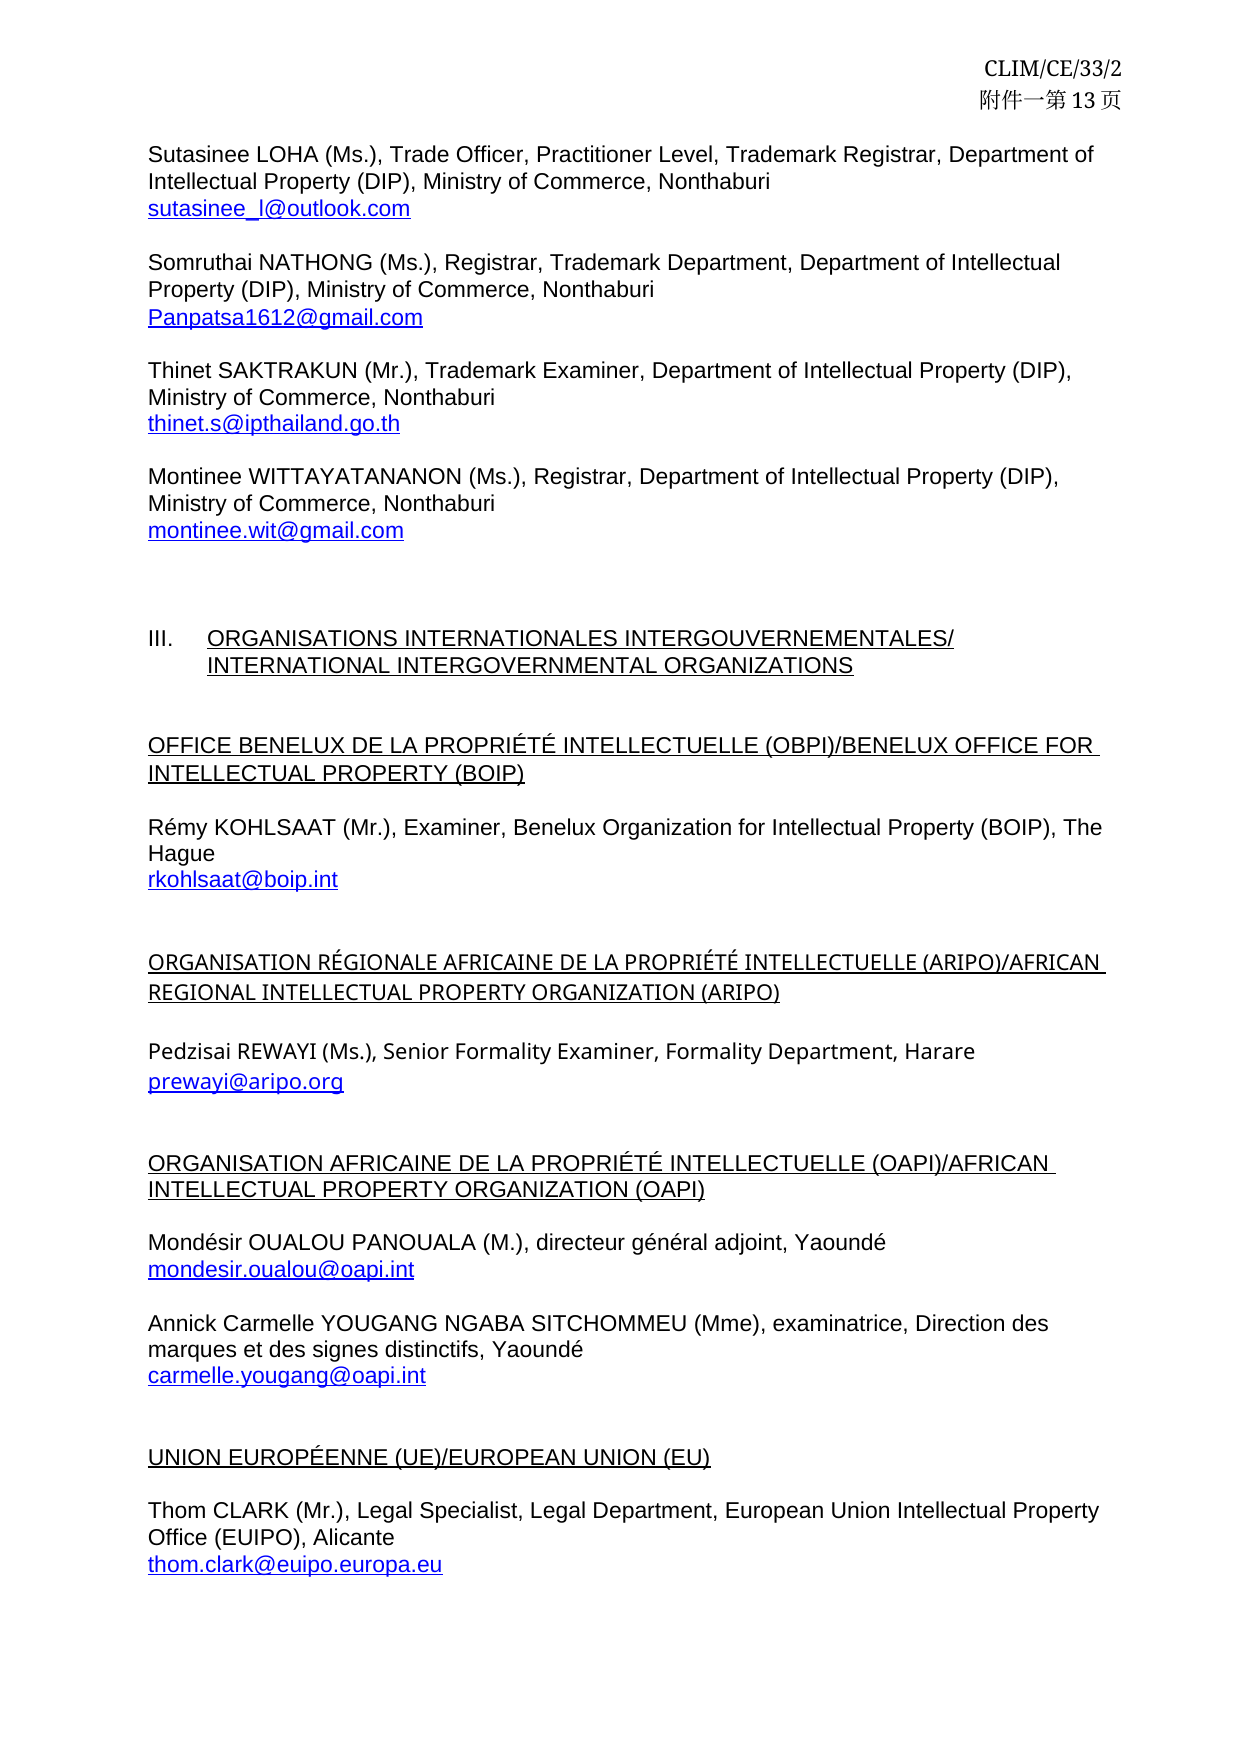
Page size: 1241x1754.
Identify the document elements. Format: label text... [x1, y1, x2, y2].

text ORGANISATION AFRICAINE DE LA PROPRIÉTÉ INTELLECTUELLE (OAPI)/AFRICAN INTELLECTUAL PROPERTY ORGANIZATION (OAPI) [148, 1150, 1122, 1203]
text prewayi@aripo.org [148, 1066, 1122, 1096]
text Pedzisai REWAYI (Ms.), Senior Formality Examiner, Formality Department, Harare [148, 1036, 1122, 1066]
text Somruthai NATHONG (Ms.), Registrar, Trademark Department, Department of Intellectual Property (DIP), Ministry of Commerce, Nonthaburi [148, 249, 1122, 303]
text Montinee WITTAYATANANON (Ms.), Registrar, Department of Intellectual Property (DIP), Ministry of Commerce, Nonthaburi [148, 463, 1122, 517]
text Panpatsa1612@gmail.com [148, 303, 1122, 357]
text III. ORGANISATIONS INTERNATIONALES INTERGOUVERNEMENTALES/ INTERNATIONAL INTERGOVERNMENTAL ORGANIZATIONS [148, 625, 1122, 679]
text Annick Carmelle YOUGANG NGABA SITCHOMMEU (Mme), examinatrice, Direction des marques et des signes distinctifs, Yaoundé [148, 1309, 1122, 1362]
text Thinet SAKTRAKUN (Mr.), Trademark Examiner, Department of Intellectual Property (DIP), Ministry of Commerce, Nonthaburi [148, 357, 1122, 410]
text rkohlsaat@boip.int [148, 866, 1122, 893]
text ORGANISATION RÉGIONALE AFRICAINE DE LA PROPRIÉTÉ INTELLECTUELLE (ARIPO)/AFRICAN REGIONAL INTELLECTUAL PROPERTY ORGANIZATION (ARIPO) [148, 947, 1122, 1006]
text mondesir.oualou@oapi.int [148, 1255, 1122, 1282]
text carmelle.yougang@oapi.int [148, 1362, 1122, 1389]
text Sutasinee LOHA (Ms.), Trade Officer, Practitioner Level, Trademark Registrar, Department of Intellectual Property (DIP), Ministry of Commerce, Nonthaburi [148, 141, 1122, 195]
text Thom CLARK (Mr.), Legal Specialist, Legal Department, European Union Intellectual Property Office (EUIPO), Alicante [148, 1497, 1122, 1551]
text thom.clark@euipo.europa.eu [148, 1551, 1122, 1578]
text thinet.s@ipthailand.go.th [148, 410, 1122, 463]
text OFFICE BENELUX DE LA PROPRIÉTÉ INTELLECTUELLE (OBPI)/BENELUX OFFICE FOR INTELLECTUAL PROPERTY (BOIP) [148, 732, 1122, 786]
text UNION EUROPÉENNE (UE)/EUROPEAN UNION (EU) [148, 1443, 1122, 1470]
text sutasinee_l@outlook.com [148, 195, 1122, 249]
text Mondésir OUALOU PANOUALA (M.), directeur général adjoint, Yaoundé [148, 1229, 1122, 1255]
text montinee.wit@gmail.com [148, 517, 1122, 571]
text Rémy KOHLSAAT (Mr.), Examiner, Benelux Organization for Intellectual Property (BOIP), The Hague [148, 813, 1122, 866]
